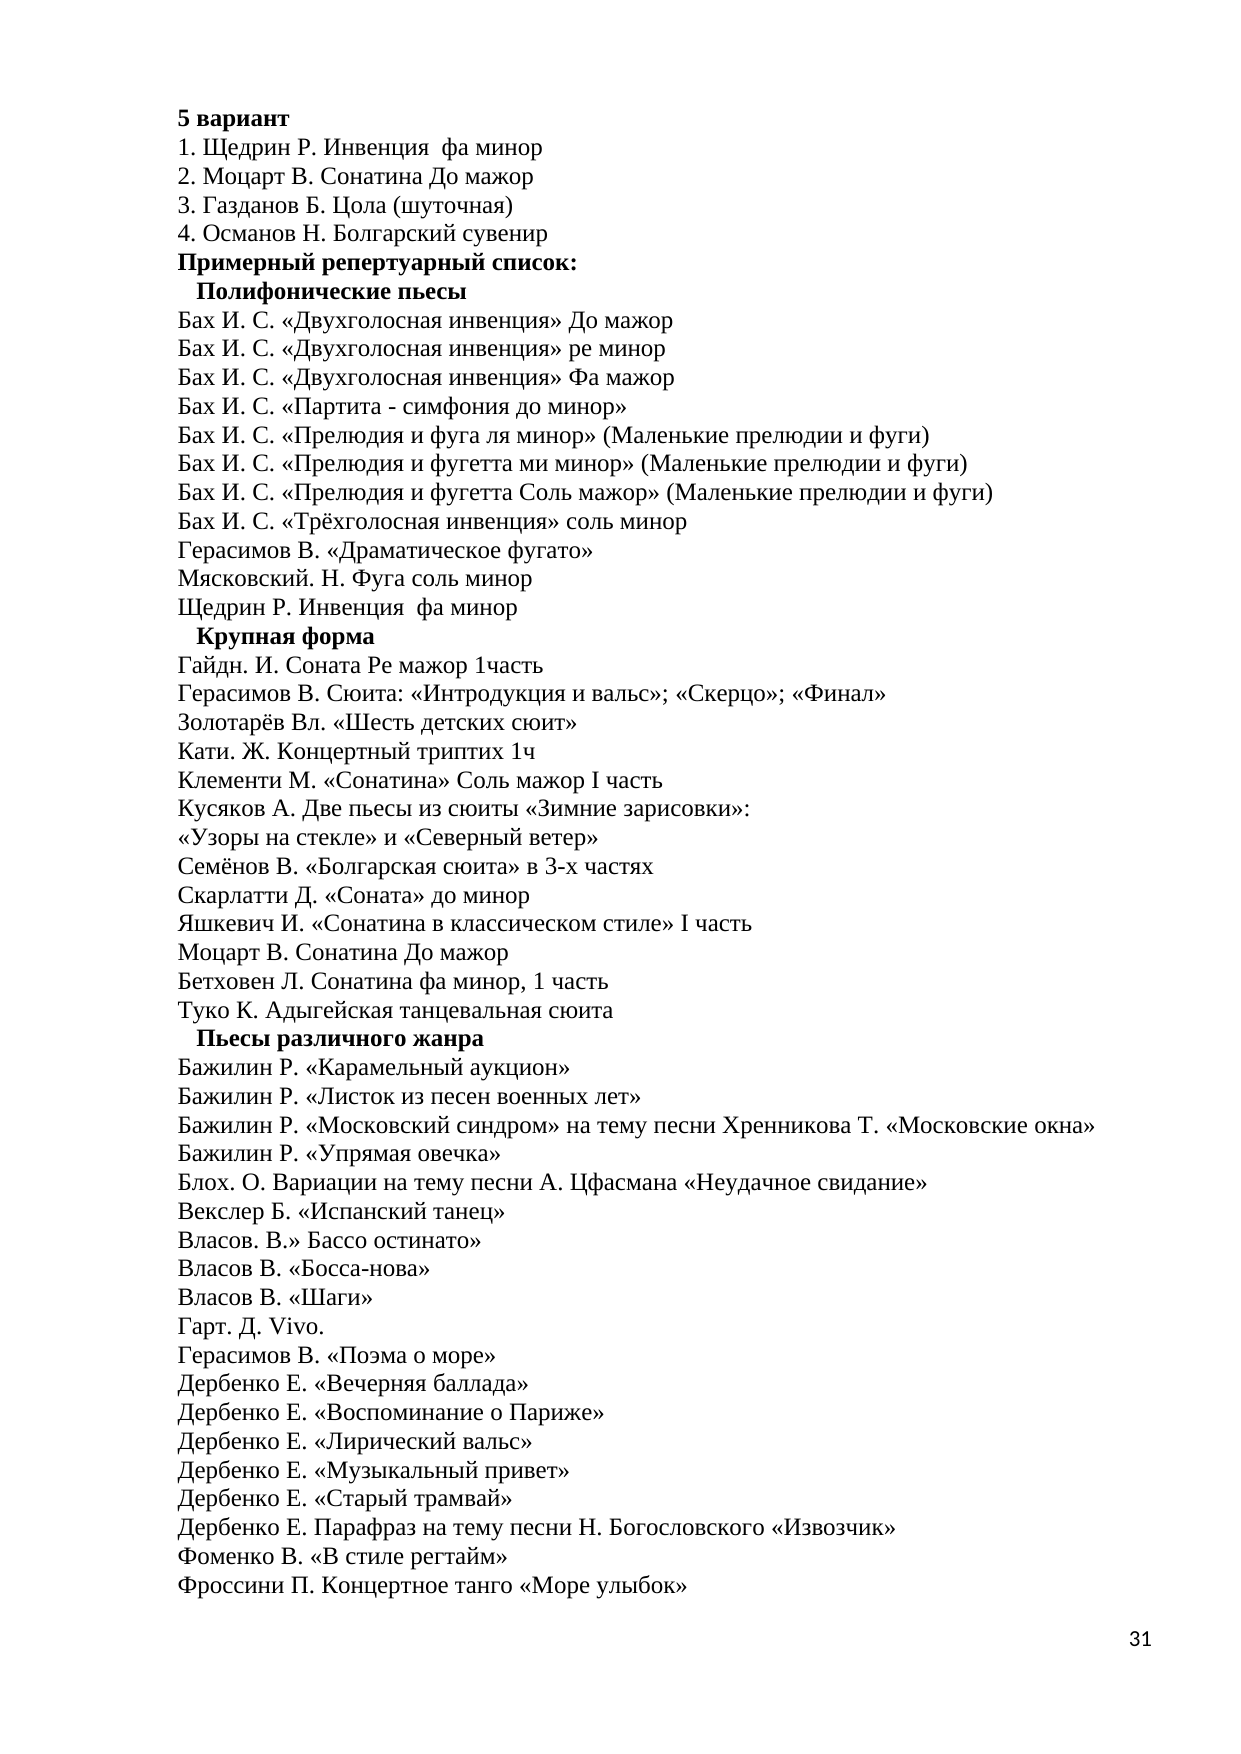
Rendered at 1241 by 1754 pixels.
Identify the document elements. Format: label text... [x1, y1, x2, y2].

text Бах И. С. «Двухголосная инвенция» ре минор [177, 333, 1152, 362]
text Дербенко Е. «Воспоминание о Париже» [177, 1397, 1152, 1426]
text Герасимов В. Сюита: «Интродукция и вальс»; «Скерцо»; «Финал» [177, 678, 1152, 707]
text Моцарт В. Сонатина До мажор [177, 937, 1152, 966]
text Фоменко В. «В стиле регтайм» [177, 1541, 1152, 1570]
text Золотарёв Вл. «Шесть детских сюит» [177, 707, 1152, 736]
text Бах И. С. «Прелюдия и фугетта ми минор» (Маленькие прелюдии и фуги) [177, 448, 1152, 477]
text Власов. В.» Бассо остинато» [177, 1225, 1152, 1253]
text Крупная форма [177, 621, 1152, 650]
text Бах И. С. «Прелюдия и фугетта Соль мажор» (Маленькие прелюдии и фуги) [177, 477, 1152, 506]
text Кусяков А. Две пьесы из сюиты «Зимние зарисовки»: [177, 793, 1152, 822]
text Дербенко Е. «Вечерняя баллада» [177, 1368, 1152, 1397]
text 2. Моцарт В. Сонатина До мажор [177, 161, 1152, 190]
text Мясковский. Н. Фуга соль минор [177, 563, 1152, 592]
text 3. Газданов Б. Цола (шуточная) [177, 190, 1152, 218]
text Бах И. С. «Двухголосная инвенция» До мажор [177, 305, 1152, 333]
text Примерный репертуарный список: [177, 247, 1152, 276]
text Гайдн. И. Соната Ре мажор 1часть [177, 650, 1152, 678]
text Бах И. С. «Партита - симфония до минор» [177, 391, 1152, 420]
text Бажилин Р. «Листок из песен военных лет» [177, 1081, 1152, 1110]
text Яшкевич И. «Сонатина в классическом стиле» I часть [177, 908, 1152, 937]
text Дербенко Е. «Лирический вальс» [177, 1426, 1152, 1455]
text Герасимов В. «Поэма о море» [177, 1340, 1152, 1368]
text Полифонические пьесы [177, 276, 1152, 305]
text Векслер Б. «Испанский танец» [177, 1196, 1152, 1225]
text Фроссини П. Концертное танго «Море улыбок» [177, 1570, 1152, 1598]
text Герасимов В. «Драматическое фугато» [177, 535, 1152, 563]
text Дербенко Е. Парафраз на тему песни Н. Богословского «Извозчик» [177, 1512, 1152, 1541]
text Бах И. С. «Прелюдия и фуга ля минор» (Маленькие прелюдии и фуги) [177, 420, 1152, 448]
text Щедрин Р. Инвенция фа минор [177, 592, 1152, 621]
text 4. Османов Н. Болгарский сувенир [177, 218, 1152, 247]
text Гарт. Д. Vivo. [177, 1311, 1152, 1340]
text Власов В. «Босса-нова» [177, 1253, 1152, 1282]
text Бетховен Л. Сонатина фа минор, 1 часть [177, 966, 1152, 995]
text Бах И. С. «Двухголосная инвенция» Фа мажор [177, 362, 1152, 391]
text Дербенко Е. «Старый трамвай» [177, 1483, 1152, 1512]
text Семёнов В. «Болгарская сюита» в 3-х частях [177, 851, 1152, 880]
text Бах И. С. «Трёхголосная инвенция» соль минор [177, 506, 1152, 535]
text Кати. Ж. Концертный триптих 1ч [177, 736, 1152, 765]
text Клементи М. «Сонатина» Соль мажор I часть [177, 765, 1152, 793]
text Бажилин Р. «Упрямая овечка» [177, 1138, 1152, 1167]
text Дербенко Е. «Музыкальный привет» [177, 1455, 1152, 1483]
text Власов В. «Шаги» [177, 1282, 1152, 1311]
text 1. Щедрин Р. Инвенция фа минор [177, 132, 1152, 161]
text 5 вариант [177, 103, 1152, 132]
text «Узоры на стекле» и «Северный ветер» [177, 822, 1152, 851]
text Пьесы различного жанра [177, 1023, 1152, 1052]
text Бажилин Р. «Карамельный аукцион» [177, 1052, 1152, 1081]
text Блох. О. Вариации на тему песни А. Цфасмана «Неудачное свидание» [177, 1167, 1152, 1196]
text Бажилин Р. «Московский синдром» на тему песни Хренникова Т. «Московские окна» [177, 1110, 1152, 1138]
text Туко К. Адыгейская танцевальная сюита [177, 995, 1152, 1023]
text Скарлатти Д. «Соната» до минор [177, 880, 1152, 908]
